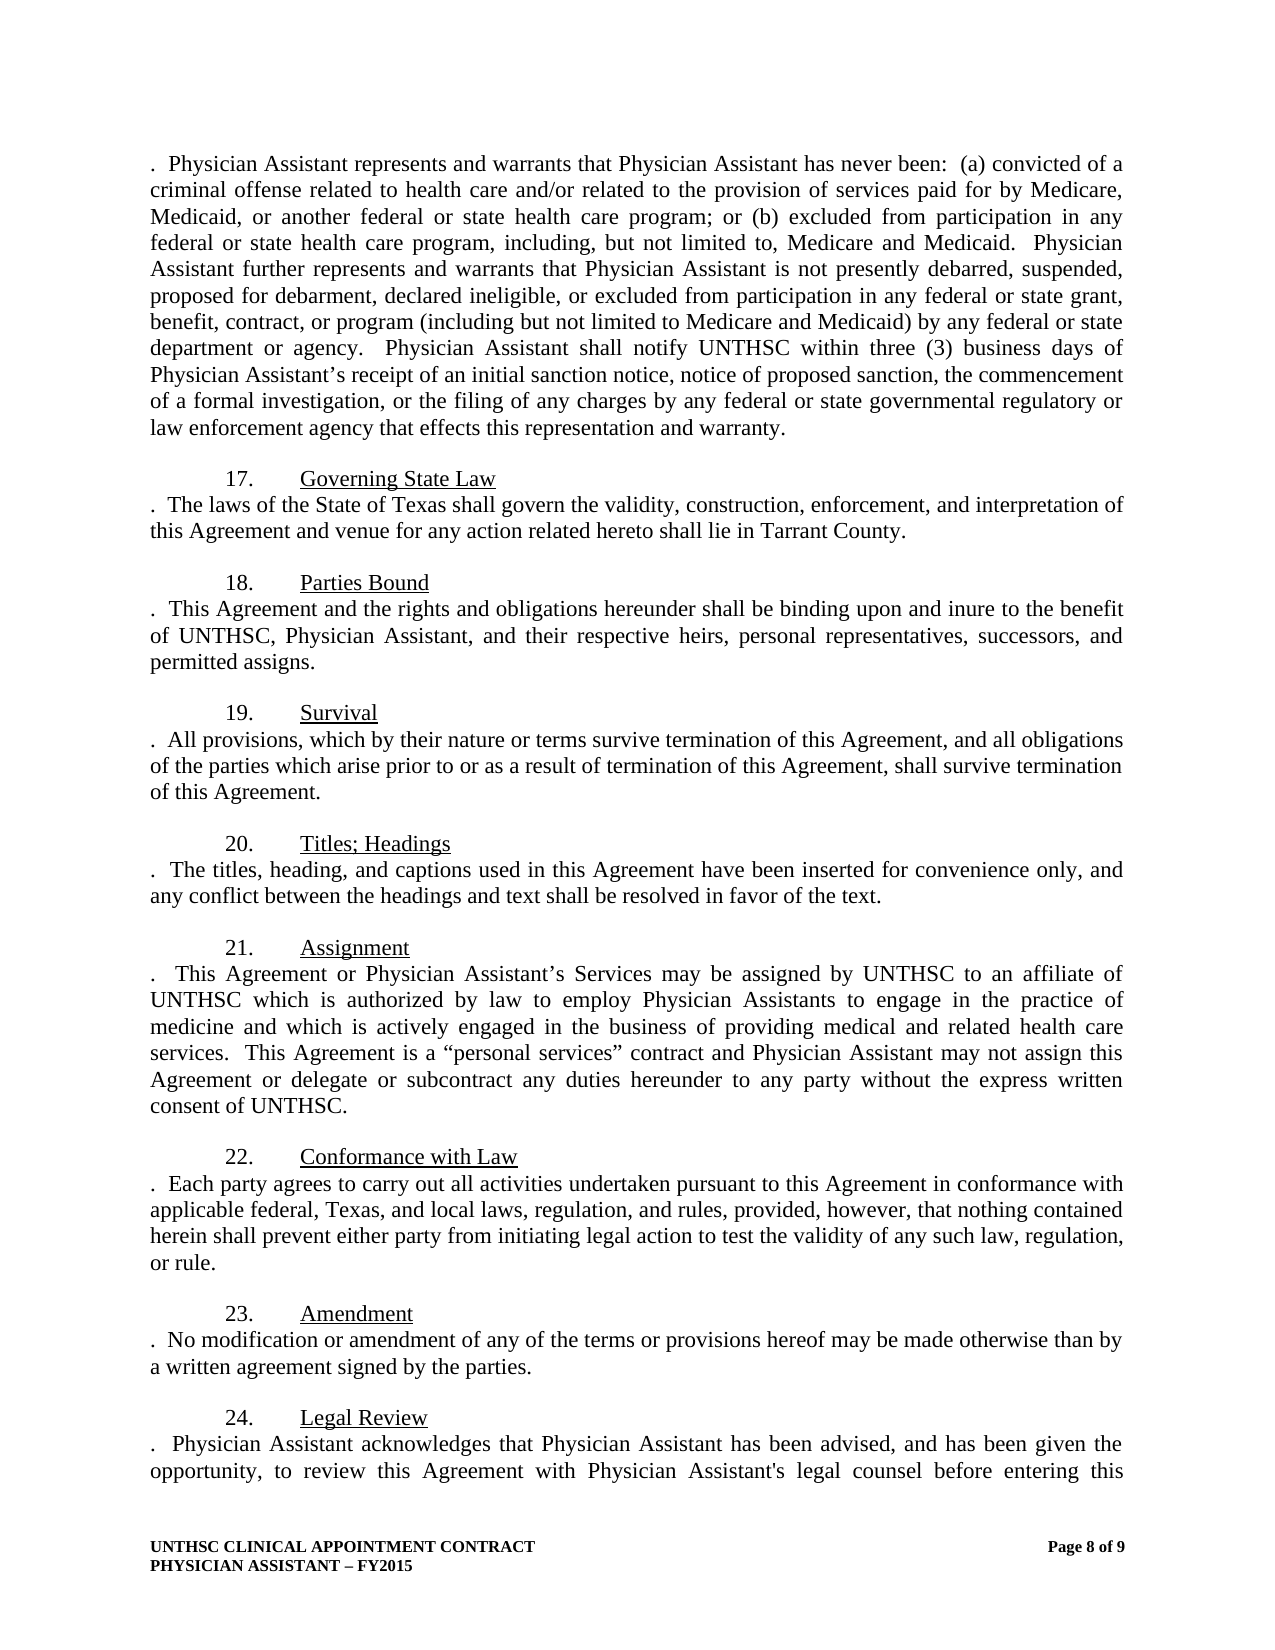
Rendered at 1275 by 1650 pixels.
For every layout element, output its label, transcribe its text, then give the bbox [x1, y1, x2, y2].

text . This Agreement and the rights and obligations hereunder shall be binding upon and inure to the benefit of UNTHSC, Physician Assistant, and their respective heirs, personal representatives, successors, and permitted assigns. [150, 595, 1125, 674]
subtitle Conformance with Law [150, 1143, 1125, 1170]
text . No modification or amendment of any of the terms or provisions hereof may be made otherwise than by a written agreement signed by the parties. [150, 1326, 1125, 1379]
text . All provisions, which by their nature or terms survive termination of this Agreement, and all obligations of the parties which arise prior to or as a result of termination of this Agreement, shall survive termination of this Agreement. [150, 726, 1125, 805]
text . Physician Assistant represents and warrants that Physician Assistant has never been: (a) convicted of a criminal offense related to health care and/or related to the provision of services paid for by Medicare, Medicaid, or another federal or state health care program; or (b) excluded from participation in any federal or state health care program, including, but not limited to, Medicare and Medicaid. Physician Assistant further represents and warrants that Physician Assistant is not presently debarred, suspended, proposed for debarment, declared ineligible, or excluded from participation in any federal or state grant, benefit, contract, or program (including but not limited to Medicare and Medicaid) by any federal or state department or agency. Physician Assistant shall notify UNTHSC within three (3) business days of Physician Assistant’s receipt of an initial sanction notice, notice of proposed sanction, the commencement of a formal investigation, or the filing of any charges by any federal or state governmental regulatory or law enforcement agency that effects this representation and warranty. [150, 150, 1125, 440]
subtitle Parties Bound [150, 569, 1125, 595]
text . The laws of the State of Texas shall govern the validity, construction, enforcement, and interpretation of this Agreement and venue for any action related hereto shall lie in Tarrant County. [150, 491, 1125, 544]
subtitle Legal Review [150, 1404, 1125, 1431]
subtitle Survival [150, 699, 1125, 726]
text . This Agreement or Physician Assistant’s Services may be assigned by UNTHSC to an affiliate of UNTHSC which is authorized by law to employ Physician Assistants to engage in the practice of medicine and which is actively engaged in the business of providing medical and related health care services. This Agreement is a “personal services” contract and Physician Assistant may not assign this Agreement or delegate or subcontract any duties hereunder to any party without the express written consent of UNTHSC. [150, 960, 1125, 1118]
subtitle Amendment [150, 1300, 1125, 1326]
subtitle Titles; Headings [150, 830, 1125, 856]
subtitle Governing State Law [150, 465, 1125, 491]
text . Each party agrees to carry out all activities undertaken pursuant to this Agreement in conformance with applicable federal, Texas, and local laws, regulation, and rules, provided, however, that nothing contained herein shall prevent either party from initiating legal action to test the validity of any such law, regulation, or rule. [150, 1170, 1125, 1275]
subtitle Assignment [150, 934, 1125, 960]
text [150, 1431, 1125, 1483]
text . The titles, heading, and captions used in this Agreement have been inserted for convenience only, and any conflict between the headings and text shall be resolved in favor of the text. [150, 856, 1125, 909]
